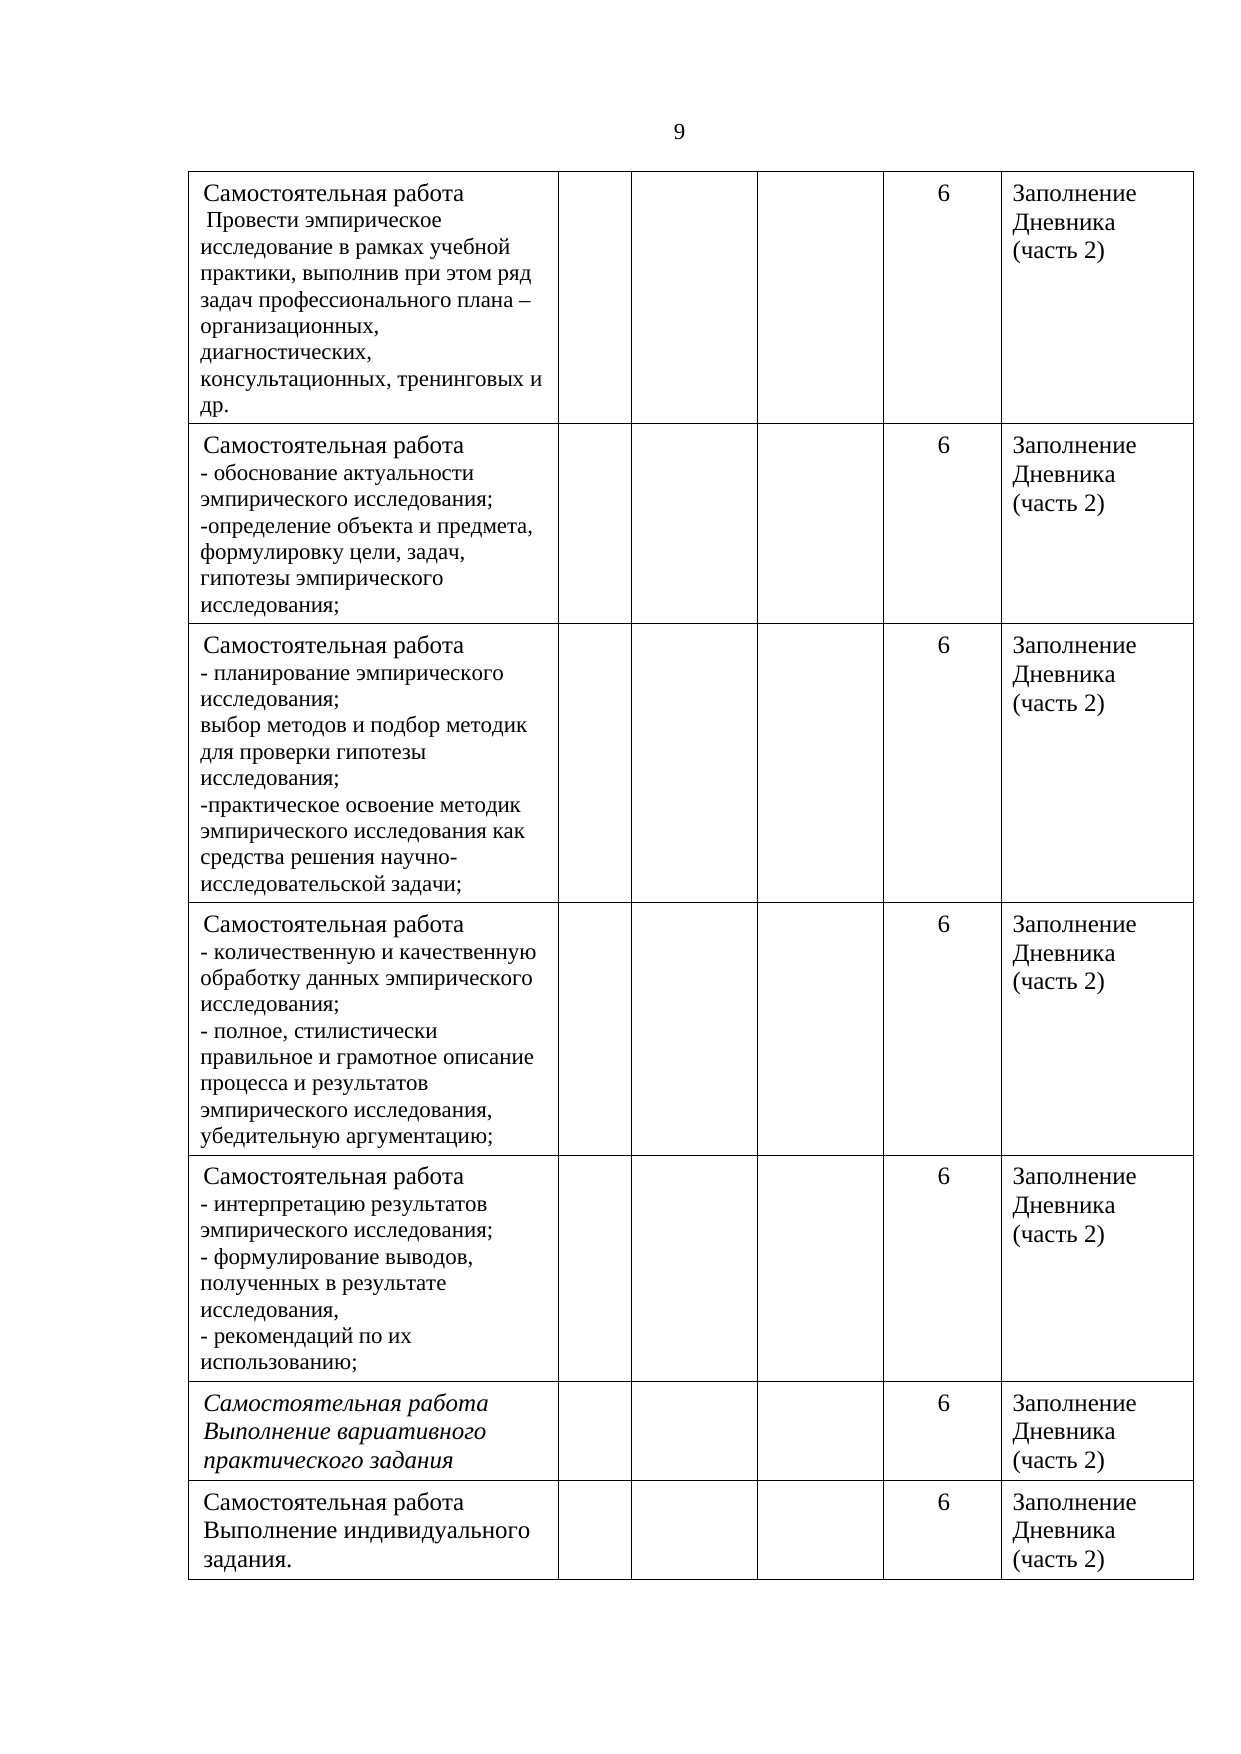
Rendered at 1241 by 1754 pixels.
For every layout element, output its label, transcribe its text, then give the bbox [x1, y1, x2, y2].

table_cell Самостоятельная работа Провести эмпирическое исследование в рамках учебной практики, выполнив при этом ряд задач профессионального плана – организационных, диагностических, консультационных, тренинговых и др. [189, 172, 558, 423]
table_cell 6 [884, 903, 1001, 1154]
table_cell Заполнение Дневника (часть 2) [1002, 1156, 1193, 1381]
table_cell Заполнение Дневника (часть 2) [1002, 1382, 1193, 1480]
table_cell [559, 424, 631, 623]
table_cell Самостоятельная работа - количественную и качественную обработку данных эмпирического исследования; - полное, стилистически правильное и грамотное описание процесса и результатов эмпирического исследования, убедительную аргументацию; [189, 903, 558, 1154]
table_cell 6 [884, 424, 1001, 623]
table_cell Самостоятельная работа Выполнение вариативного практического задания [189, 1382, 558, 1480]
table_cell Заполнение Дневника (часть 2) [1002, 424, 1193, 623]
table_cell [758, 1382, 883, 1480]
table_cell [632, 1481, 757, 1579]
table_cell [559, 1481, 631, 1579]
table_cell 6 [884, 624, 1001, 902]
table_cell [632, 903, 757, 1154]
table_cell [632, 424, 757, 623]
table_cell [632, 624, 757, 902]
table_cell Самостоятельная работа - планирование эмпирического исследования; выбор методов и подбор методик для проверки гипотезы исследования; -практическое освоение методик эмпирического исследования как средства решения научно-исследовательской задачи; [189, 624, 558, 902]
table_cell 6 [884, 1481, 1001, 1579]
table_cell [632, 172, 757, 423]
table_cell [559, 903, 631, 1154]
table_cell [758, 1481, 883, 1579]
table_cell [758, 1156, 883, 1381]
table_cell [1002, 172, 1193, 423]
table_cell [559, 624, 631, 902]
table_cell Самостоятельная работа Выполнение индивидуального задания. [189, 1481, 558, 1579]
table_cell Заполнение Дневника (часть 2) [1002, 1481, 1193, 1579]
table_cell Заполнение Дневника (часть 2) [1002, 624, 1193, 902]
table_cell [632, 1382, 757, 1480]
table_cell Заполнение Дневника (часть 2) [1002, 903, 1193, 1154]
table_cell [758, 903, 883, 1154]
table_cell [559, 1156, 631, 1381]
table_cell 6 [884, 1156, 1001, 1381]
table_cell [559, 172, 631, 423]
table_cell [559, 1382, 631, 1480]
table_cell [632, 1156, 757, 1381]
table_cell Самостоятельная работа - обоснование актуальности эмпирического исследования; -определение объекта и предмета, формулировку цели, задач, гипотезы эмпирического исследования; [189, 424, 558, 623]
table_cell [758, 624, 883, 902]
table_cell 6 [884, 1382, 1001, 1480]
table_cell Самостоятельная работа - интерпретацию результатов эмпирического исследования; - формулирование выводов, полученных в результате исследования, - рекомендаций по их использованию; [189, 1156, 558, 1381]
table_cell 6 [884, 172, 1001, 423]
table_cell [758, 424, 883, 623]
table_cell [758, 172, 883, 423]
